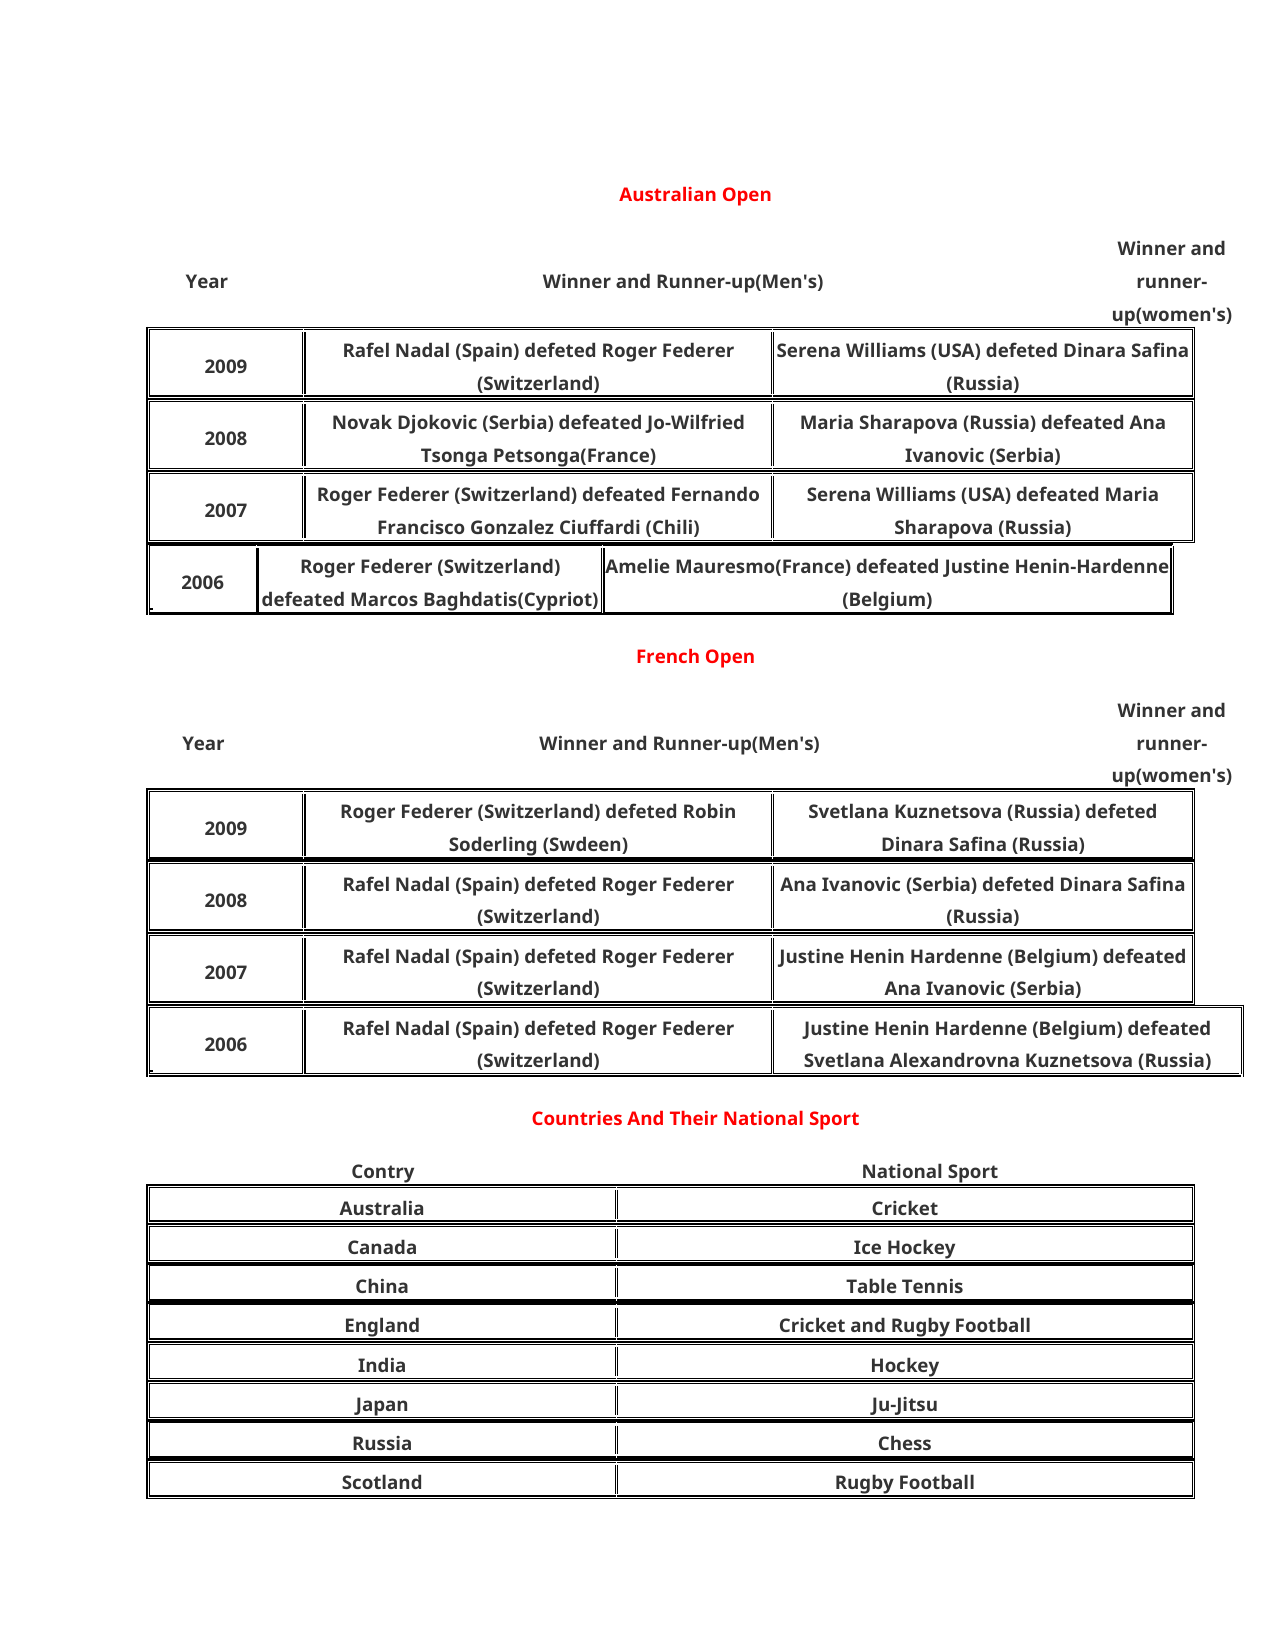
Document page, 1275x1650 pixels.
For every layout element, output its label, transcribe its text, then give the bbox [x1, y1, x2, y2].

table_header Rafel Nadal (Spain) defeted Roger Federer (Switzerland) [304, 330, 773, 395]
table_header Serena Williams (USA) defeted Dinara Safina (Russia) [773, 330, 1192, 395]
table_header 2009 [148, 328, 304, 395]
table_header 2007 [150, 934, 304, 1001]
table_header Serena Williams (USA) defeated Maria Sharapova (Russia) [773, 474, 1192, 539]
table_header China [150, 1266, 616, 1299]
table_header Roger Federer (Switzerland) defeated Marcos Baghdatis(Cypriot) [257, 545, 603, 612]
table_header 2007 [148, 472, 304, 539]
table_header England [150, 1305, 616, 1338]
table_header 2009 [150, 790, 304, 857]
table_cell Countries And Their National Sport [149, 1073, 1242, 1151]
table_header Rafel Nadal (Spain) defeted Roger Federer (Switzerland) [304, 1008, 773, 1073]
table_header Roger Federer (Switzerland) defeated Fernando Francisco Gonzalez Ciuffardi (Chili) [304, 474, 773, 539]
table_cell Australian Open [149, 150, 1242, 228]
table_header Novak Djokovic (Serbia) defeated Jo-Wilfried Tsonga Petsonga(France) [304, 402, 773, 467]
table_header Ice Hockey [616, 1227, 1192, 1259]
table_header Hockey [616, 1345, 1192, 1377]
table_cell Winner and Runner-up(Men's) [258, 690, 1101, 788]
table_header Rugby Football [616, 1463, 1192, 1495]
table_header Svetlana Kuznetsova (Russia) defeted Dinara Safina (Russia) [773, 792, 1192, 857]
table_header 2008 [150, 862, 304, 929]
table_header Cricket [616, 1188, 1192, 1220]
table_header Japan [150, 1384, 616, 1417]
table_header Rafel Nadal (Spain) defeted Roger Federer (Switzerland) [304, 936, 773, 1001]
table_header Justine Henin Hardenne (Belgium) defeated Svetlana Alexandrovna Kuznetsova (Russia) [773, 1008, 1241, 1073]
table_cell Year [149, 690, 258, 788]
table_header Russia [150, 1423, 616, 1456]
table_cell Contry [149, 1151, 617, 1184]
table_cell Year [149, 228, 265, 327]
table_header Ju-Jitsu [616, 1384, 1192, 1417]
table_header Justine Henin Hardenne (Belgium) defeated Ana Ivanovic (Serbia) [773, 936, 1192, 1001]
table_cell Winner and runner-up(women's) [1101, 228, 1242, 327]
table_cell French Open [149, 612, 1242, 690]
table_header Scotland [150, 1463, 616, 1495]
table_header Chess [616, 1423, 1192, 1456]
table_header Amelie Mauresmo(France) defeated Justine Henin-Hardenne (Belgium) [603, 546, 1172, 612]
table_header 2008 [148, 400, 304, 467]
table_cell Winner and runner-up(women's) [1101, 690, 1242, 788]
table_header Maria Sharapova (Russia) defeated Ana Ivanovic (Serbia) [773, 402, 1192, 467]
table_header Canada [150, 1227, 616, 1259]
table_header 2006 [150, 545, 257, 612]
table_header Ana Ivanovic (Serbia) defeted Dinara Safina (Russia) [773, 864, 1192, 929]
table_header Rafel Nadal (Spain) defeted Roger Federer (Switzerland) [304, 864, 773, 929]
table_header India [150, 1345, 616, 1377]
table_header Australia [150, 1188, 616, 1220]
table_header Roger Federer (Switzerland) defeted Robin Soderling (Swdeen) [304, 792, 773, 857]
table_header Table Tennis [616, 1266, 1192, 1299]
table_cell National Sport [617, 1151, 1242, 1184]
table_header 2006 [150, 1006, 304, 1073]
table_cell Winner and Runner-up(Men's) [265, 228, 1101, 327]
table_header Cricket and Rugby Football [616, 1305, 1192, 1338]
